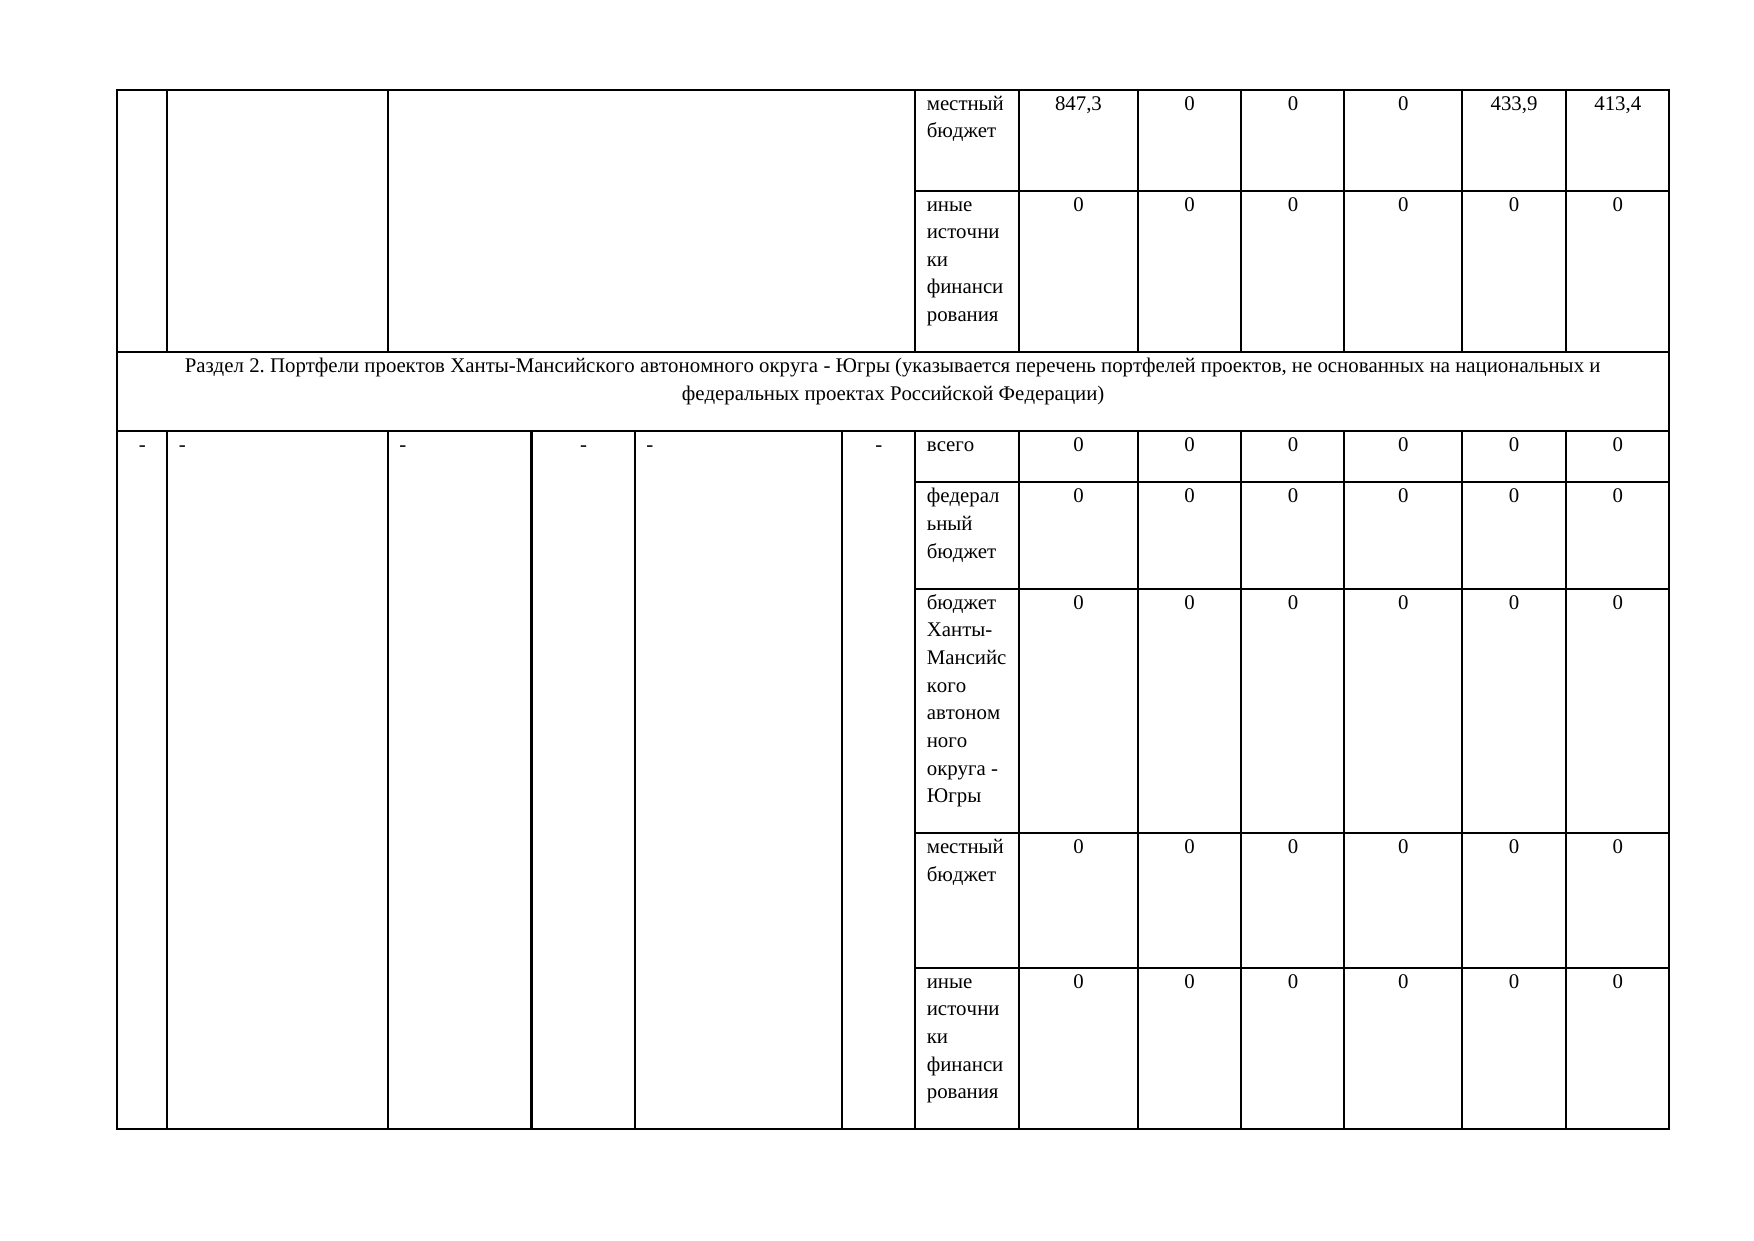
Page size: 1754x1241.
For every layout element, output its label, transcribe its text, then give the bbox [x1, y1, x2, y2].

table_cell 0 [1463, 969, 1565, 1128]
table_cell 0 [1020, 590, 1137, 832]
table_cell 0 [1463, 834, 1565, 967]
table_cell местный бюджет [916, 91, 1018, 189]
table_cell - [389, 432, 530, 1128]
table_cell 0 [1242, 91, 1343, 189]
table_cell 0 [1020, 834, 1137, 967]
table_cell 0 [1242, 192, 1343, 351]
table_cell 0 [1463, 432, 1565, 481]
table_cell иные источники финансирования [916, 192, 1018, 351]
table_cell 0 [1242, 432, 1343, 481]
table_cell 0 [1463, 590, 1565, 832]
table_cell 0 [1567, 590, 1668, 832]
table_cell федеральный бюджет [916, 483, 1018, 588]
table_cell 0 [1139, 192, 1240, 351]
table_cell 0 [1139, 432, 1240, 481]
table_cell 0 [1463, 483, 1565, 588]
table_cell Раздел 2. Портфели проектов Ханты-Мансийского автономного округа - Югры (указывается перечень портфелей проектов, не основанных на национальных и федеральных проектах Российской Федерации) [118, 353, 1668, 430]
table_cell 0 [1139, 969, 1240, 1128]
table_cell 0 [1345, 590, 1461, 832]
table_cell - [533, 432, 634, 1128]
table_cell 0 [1139, 834, 1240, 967]
table_cell 0 [1020, 483, 1137, 588]
table_cell всего [916, 432, 1018, 481]
table_cell 0 [1139, 483, 1240, 588]
table_cell иные источники финансирования [916, 969, 1018, 1128]
table_cell 0 [1567, 432, 1668, 481]
table_cell - [118, 432, 166, 1128]
table_cell 0 [1242, 590, 1343, 832]
table_cell 0 [1345, 432, 1461, 481]
table_cell 0 [1567, 969, 1668, 1128]
table_cell 0 [1567, 483, 1668, 588]
table_cell бюджет Ханты-Мансийского автономного округа - Югры [916, 590, 1018, 832]
table_cell - [843, 432, 914, 1128]
table_cell 0 [1242, 834, 1343, 967]
table_cell 0 [1139, 590, 1240, 832]
table_cell местный бюджет [916, 834, 1018, 967]
table_cell 0 [1345, 192, 1461, 351]
table_cell 0 [1242, 483, 1343, 588]
table_cell 0 [1020, 969, 1137, 1128]
table_cell 0 [1139, 91, 1240, 189]
table_cell 0 [1020, 432, 1137, 481]
table_cell 0 [1345, 483, 1461, 588]
table_cell 413,4 [1567, 91, 1668, 189]
table_cell 433,9 [1463, 91, 1565, 189]
table_cell 0 [1567, 834, 1668, 967]
table_cell 0 [1020, 192, 1137, 351]
table_cell 0 [1567, 192, 1668, 351]
table_cell - [636, 432, 841, 1128]
table_cell 0 [1463, 192, 1565, 351]
table_cell 847,3 [1020, 91, 1137, 189]
table_cell 0 [1345, 834, 1461, 967]
table_cell - [168, 432, 387, 1128]
table_cell 0 [1345, 969, 1461, 1128]
table_cell 0 [1345, 91, 1461, 189]
table_cell 0 [1242, 969, 1343, 1128]
